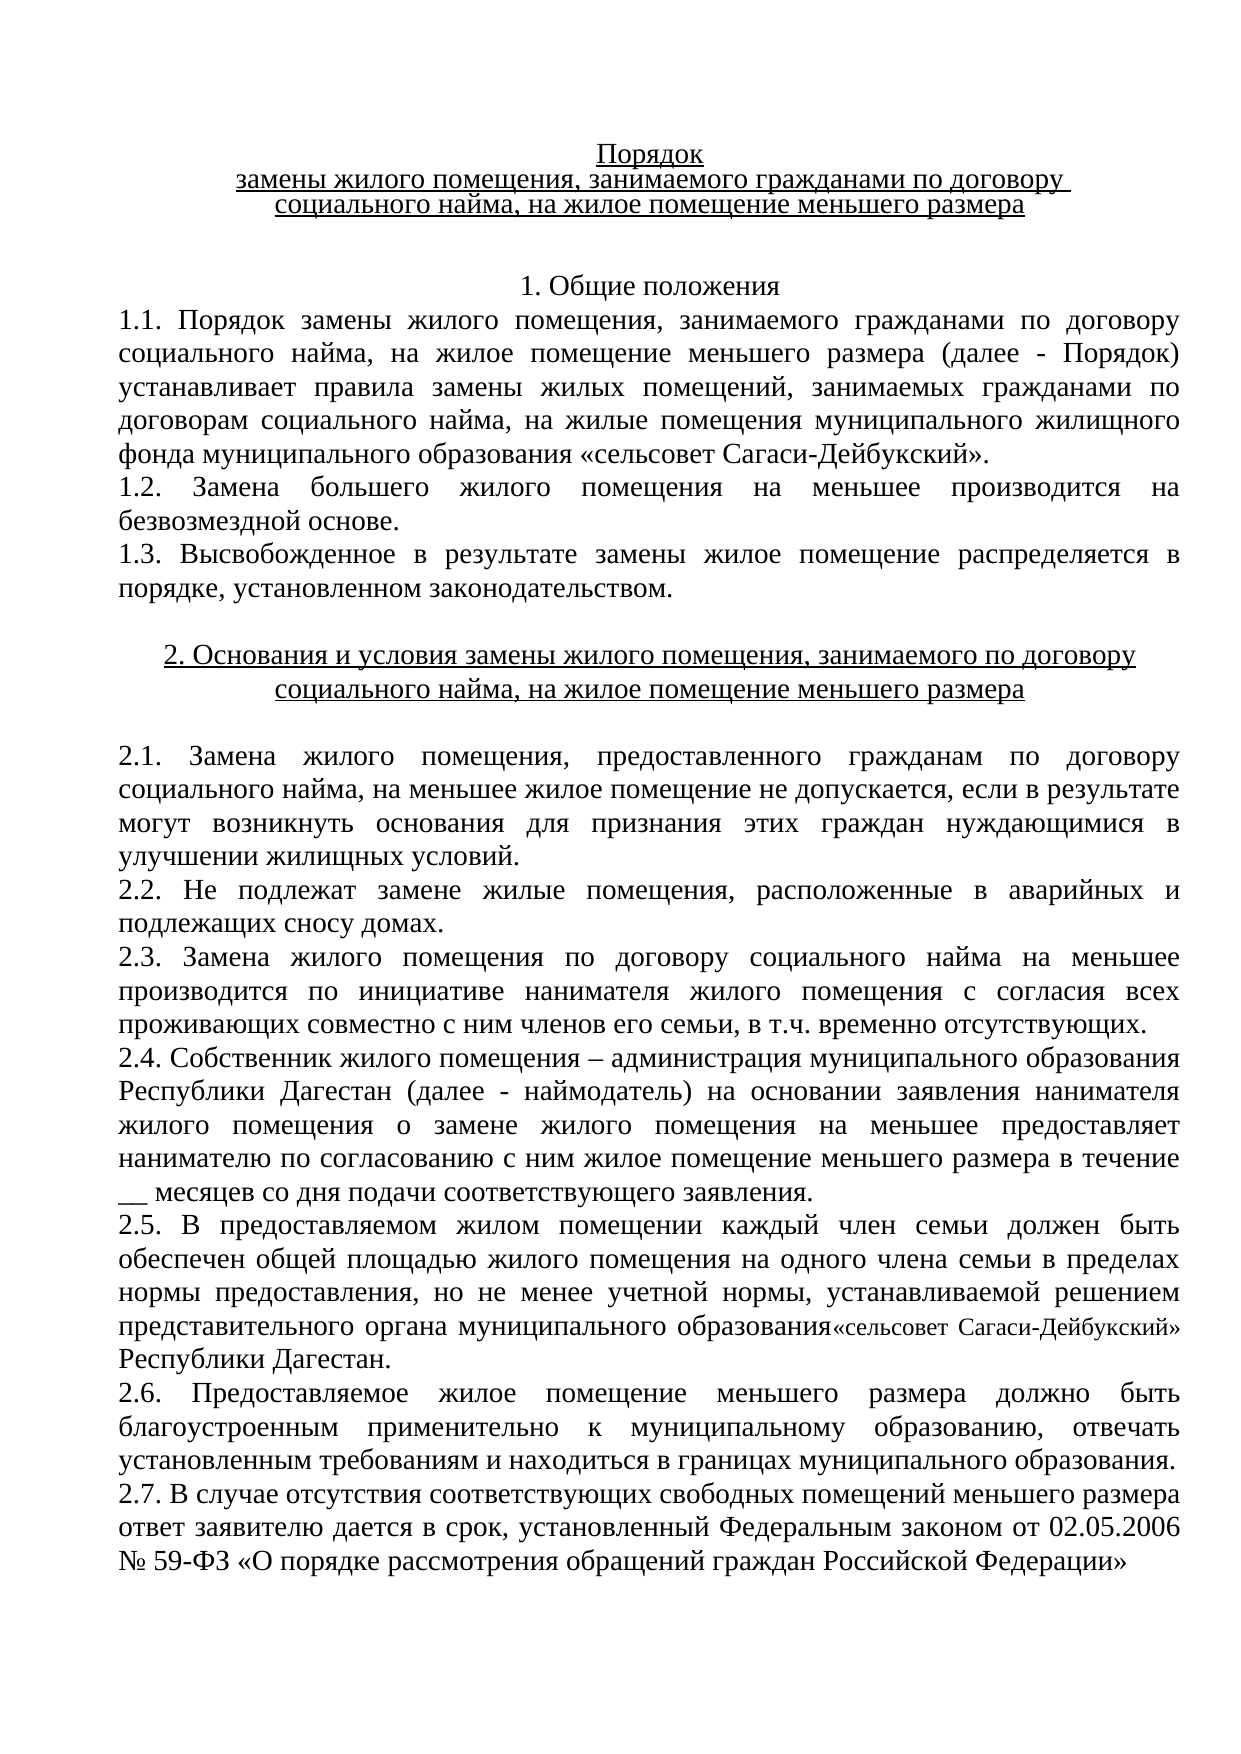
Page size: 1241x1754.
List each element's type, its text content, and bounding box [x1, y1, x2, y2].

text 2.6. Предоставляемое жилое помещение меньшего размера должно быть благоустроенным применительно к муниципальному образованию, отвечать установленным требованиям и находиться в границах муниципального образования. [118, 1375, 1181, 1476]
text 2. Основания и условия замены жилого помещения, занимаемого по договору социального найма, на жилое помещение меньшего размера [118, 637, 1181, 704]
text замены жилого помещения, занимаемого гражданами по договору [118, 168, 1181, 193]
text 2.1. Замена жилого помещения, предоставленного гражданам по договору социального найма, на меньшее жилое помещение не допускается, если в результате могут возникнуть основания для признания этих граждан нуждающимися в улучшении жилищных условий. [118, 738, 1181, 872]
text социального найма, на жилое помещение меньшего размера [118, 193, 1181, 218]
text 2.3. Замена жилого помещения по договору социального найма на меньшее производится по инициативе нанимателя жилого помещения с согласия всех проживающих совместно с ним членов его семьи, в т.ч. временно отсутствующих. [118, 939, 1181, 1040]
text 2.2. Не подлежат замене жилые помещения, расположенные в аварийных и подлежащих сносу домах. [118, 872, 1181, 939]
text Порядок [118, 143, 1181, 168]
text 1.2. Замена большего жилого помещения на меньшее производится на безвозмездной основе. [118, 469, 1181, 537]
text 2.5. В предоставляемом жилом помещении каждый член семьи должен быть обеспечен общей площадью жилого помещения на одного члена семьи в пределах нормы предоставления, но не менее учетной нормы, устанавливаемой решением представительного органа муниципального образования«сельсовет Сагаси-Дейбукский» Республики Дагестан. [118, 1207, 1181, 1375]
text 1.1. Порядок замены жилого помещения, занимаемого гражданами по договору социального найма, на жилое помещение меньшего размера (далее - Порядок) устанавливает правила замены жилых помещений, занимаемых гражданами по договорам социального найма, на жилые помещения муниципального жилищного фонда муниципального образования «сельсовет Сагаси-Дейбукский». [118, 302, 1181, 469]
text 1. Общие положения [118, 268, 1181, 302]
text 2.4. Собственник жилого помещения – администрация муниципального образования Республики Дагестан (далее - наймодатель) на основании заявления нанимателя жилого помещения о замене жилого помещения на меньшее предоставляет нанимателю по согласованию с ним жилое помещение меньшего размера в течение __ месяцев со дня подачи соответствующего заявления. [118, 1040, 1181, 1207]
text 2.7. В случае отсутствия соответствующих свободных помещений меньшего размера ответ заявителю дается в срок, установленный Федеральным законом от 02.05.2006 № 59-ФЗ «О порядке рассмотрения обращений граждан Российской Федерации» [118, 1476, 1181, 1576]
text 1.3. Высвобожденное в результате замены жилое помещение распределяется в порядке, установленном законодательством. [118, 537, 1181, 604]
